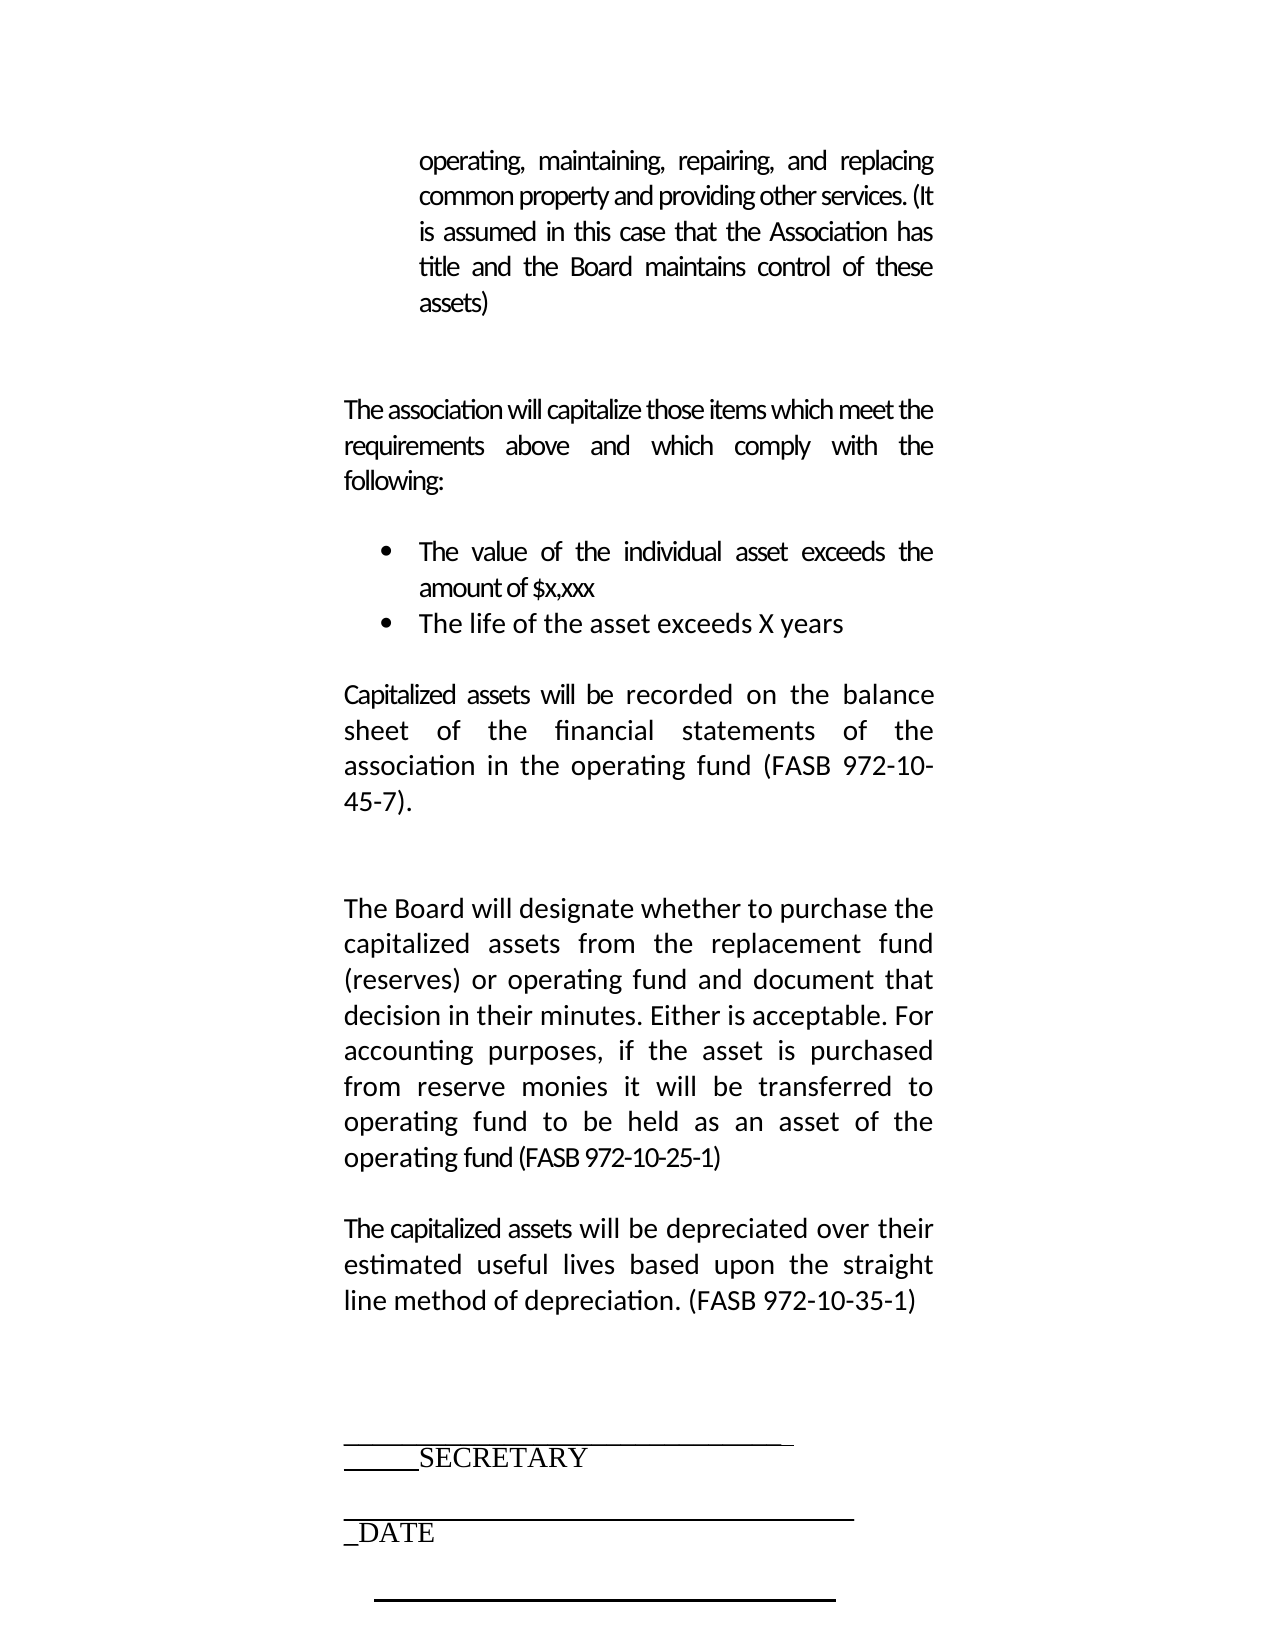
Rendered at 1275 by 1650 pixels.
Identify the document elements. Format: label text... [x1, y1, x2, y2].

text The capitalized assets will be depreciated over their estimated useful lives based upon the straight line method of depreciation. (FASB 972-10-35-1) [343, 1210, 934, 1317]
text ______________________________ SECRETARY [343, 1423, 934, 1473]
text The association will capitalize those items which meet the requirements above and which comply with the following: [343, 391, 934, 498]
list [381, 142, 934, 320]
text The Board will designate whether to purchase the capitalized assets from the replacement fund (reserves) or operating fund and document that decision in their minutes. Either is acceptable. For accounting purposes, if the asset is purchased from reserve monies it will be transferred to operating fund to be held as an asset of the operating fund (FASB 972-10-25-1) [343, 890, 934, 1175]
list The life of the asset exceeds X years [381, 605, 934, 640]
text ____________________________________DATE [343, 1497, 934, 1547]
text Capitalized assets will be recorded on the balance sheet of the financial statements of the association in the operating fund (FASB 972-10-45-7). [343, 676, 934, 818]
list The value of the individual asset exceeds the amount of $x,xxx [381, 533, 934, 605]
